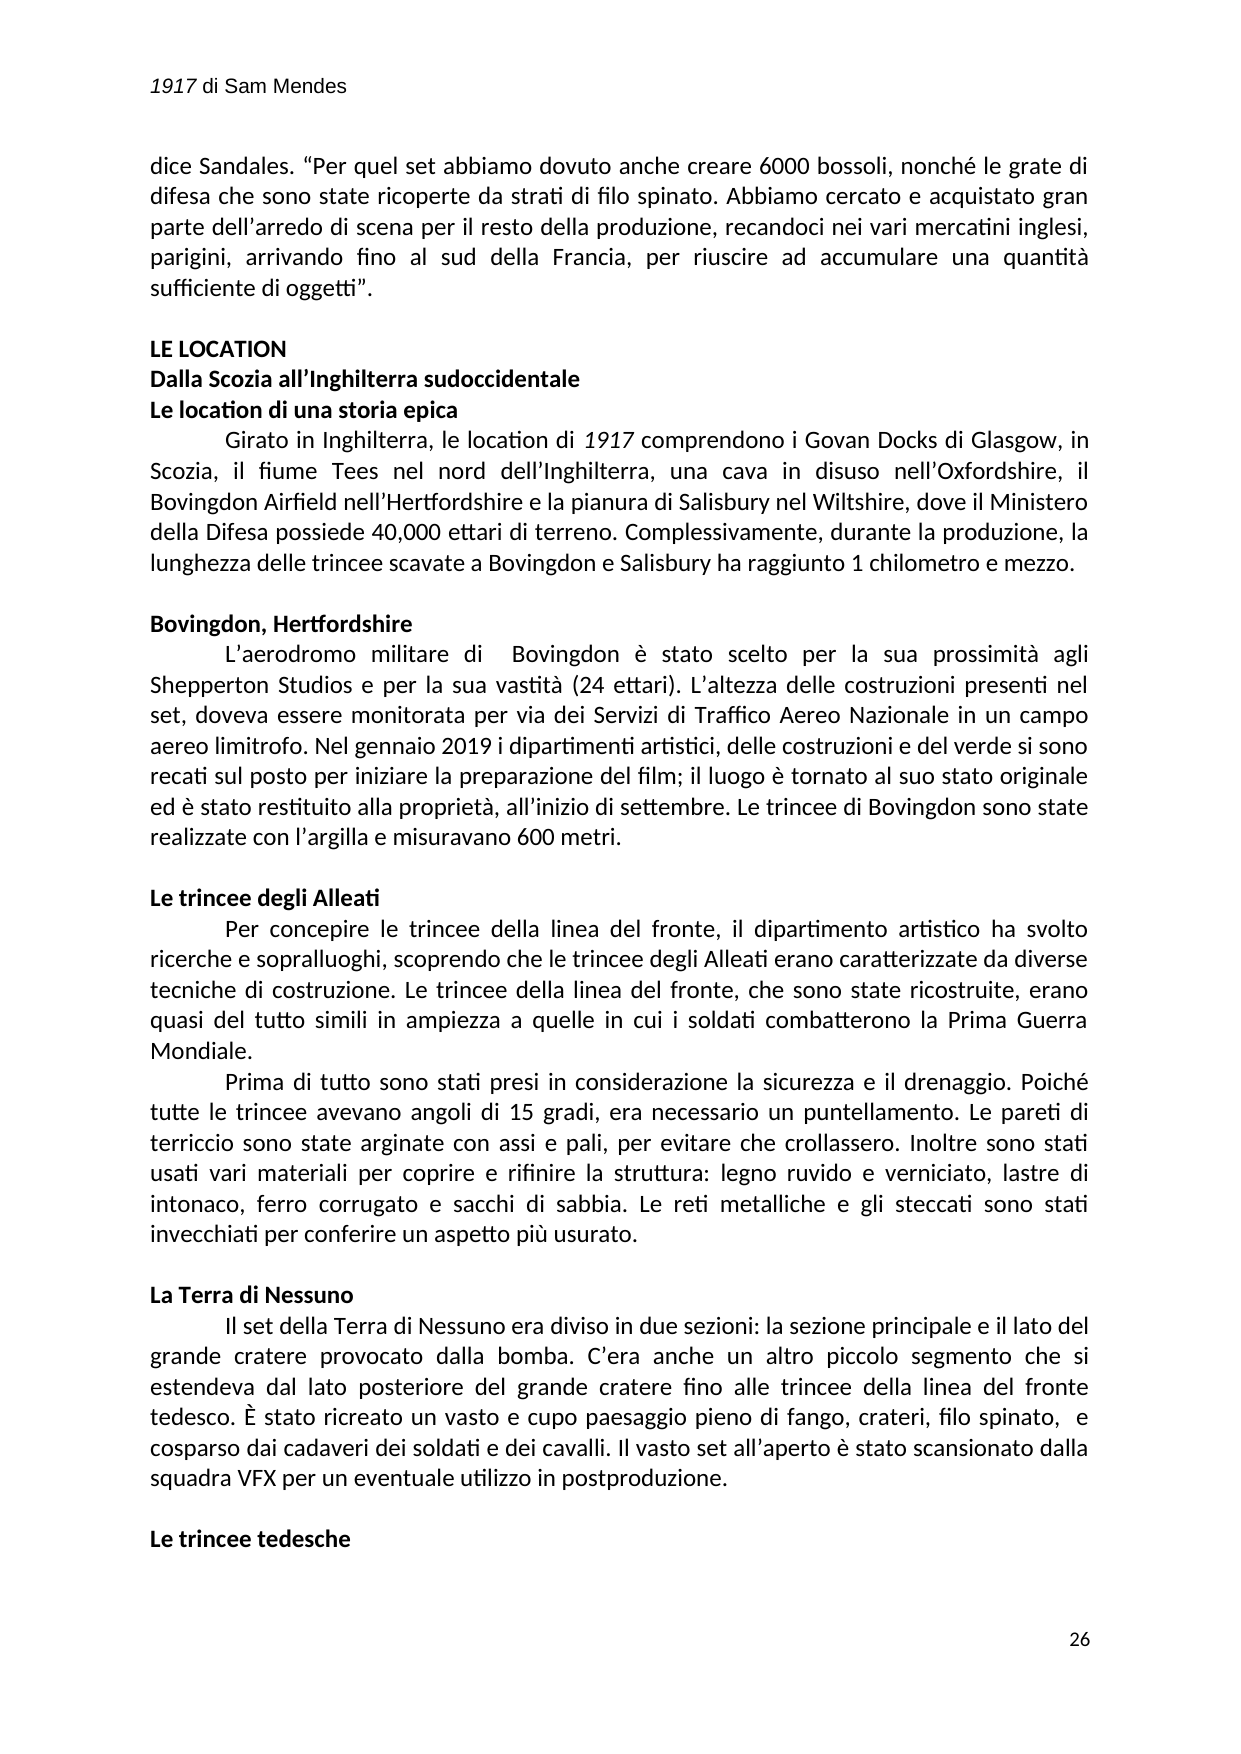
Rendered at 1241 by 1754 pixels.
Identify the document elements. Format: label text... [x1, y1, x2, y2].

text Il set della Terra di Nessuno era diviso in due sezioni: la sezione principale e il lato del grande cratere provocato dalla bomba. C’era anche un altro piccolo segmento che si estendeva dal lato posteriore del grande cratere fino alle trincee della linea del fronte tedesco. È stato ricreato un vasto e cupo paesaggio pieno di fango, crateri, filo spinato, e cosparso dai cadaveri dei soldati e dei cavalli. Il vasto set all’aperto è stato scansionato dalla squadra VFX per un eventuale utilizzo in postproduzione. [150, 1310, 1090, 1493]
text La Terra di Nessuno [150, 1279, 1090, 1310]
text Bovingdon, Hertfordshire [150, 608, 1090, 638]
text L’aerodromo militare di Bovingdon è stato scelto per la sua prossimità agli Shepperton Studios e per la sua vastità (24 ettari). L’altezza delle costruzioni presenti nel set, doveva essere monitorata per via dei Servizi di Traffico Aereo Nazionale in un campo aereo limitrofo. Nel gennaio 2019 i dipartimenti artistici, delle costruzioni e del verde si sono recati sul posto per iniziare la preparazione del film; il luogo è tornato al suo stato originale ed è stato restituito alla proprietà, all’inizio di settembre. Le trincee di Bovingdon sono state realizzate con l’argilla e misuravano 600 metri. [150, 638, 1090, 852]
text Le location di una storia epica [150, 394, 1090, 425]
text Prima di tutto sono stati presi in considerazione la sicurezza e il drenaggio. Poiché tutte le trincee avevano angoli di 15 gradi, era necessario un puntellamento. Le pareti di terriccio sono state arginate con assi e pali, per evitare che crollassero. Inoltre sono stati usati vari materiali per coprire e rifinire la struttura: legno ruvido e verniciato, lastre di intonaco, ferro corrugato e sacchi di sabbia. Le reti metalliche e gli steccati sono stati invecchiati per conferire un aspetto più usurato. [150, 1066, 1090, 1249]
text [150, 150, 1090, 303]
text Le trincee degli Alleati [150, 882, 1090, 913]
text Girato in Inghilterra, le location di 1917 comprendono i Govan Docks di Glasgow, in Scozia, il fiume Tees nel nord dell’Inghilterra, una cava in disuso nell’Oxfordshire, il Bovingdon Airfield nell’Hertfordshire e la pianura di Salisbury nel Wiltshire, dove il Ministero della Difesa possiede 40,000 ettari di terreno. Complessivamente, durante la produzione, la lunghezza delle trincee scavate a Bovingdon e Salisbury ha raggiunto 1 chilometro e mezzo. [150, 425, 1090, 577]
text Le trincee tedesche [150, 1523, 1090, 1554]
text Per concepire le trincee della linea del fronte, il dipartimento artistico ha svolto ricerche e sopralluoghi, scoprendo che le trincee degli Alleati erano caratterizzate da diverse tecniche di costruzione. Le trincee della linea del fronte, che sono state ricostruite, erano quasi del tutto simili in ampiezza a quelle in cui i soldati combatterono la Prima Guerra Mondiale. [150, 913, 1090, 1066]
text LE LOCATION [150, 333, 1090, 364]
text Dalla Scozia all’Inghilterra sudoccidentale [150, 364, 1090, 394]
